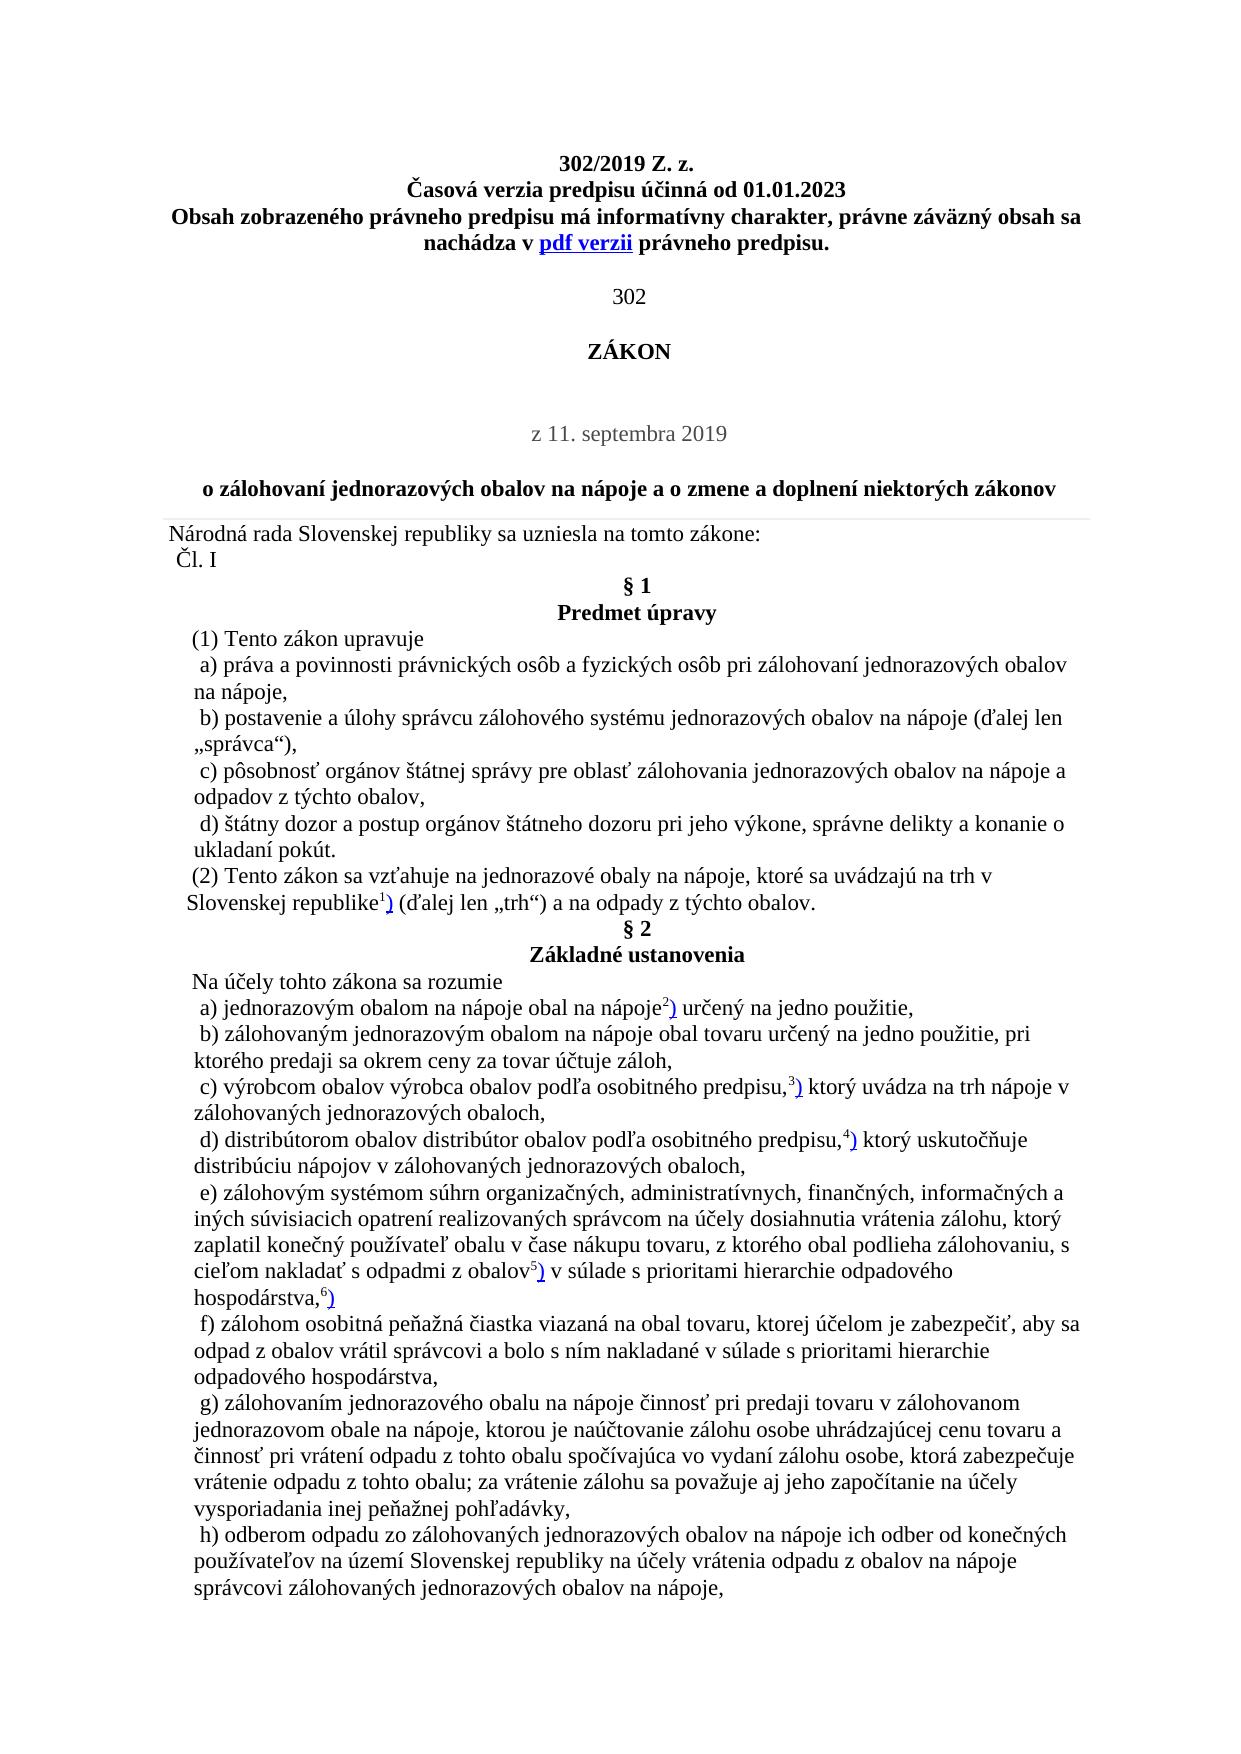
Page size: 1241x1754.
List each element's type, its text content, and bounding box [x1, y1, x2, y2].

text Na účely tohto zákona sa rozumie [186, 968, 1090, 994]
text f) zálohom osobitná peňažná čiastka viazaná na obal tovaru, ktorej účelom je zabezpečiť, aby sa odpad z obalov vrátil správcovi a bolo s ním nakladané v súlade s prioritami hierarchie odpadového hospodárstva, [194, 1310, 1090, 1389]
text (2) Tento zákon sa vzťahuje na jednorazové obaly na nápoje, ktoré sa uvádzajú na trh v Slovenskej republike1) (ďalej len „trh“) a na odpady z týchto obalov. [186, 862, 1090, 915]
text 302 [162, 283, 1090, 310]
text 302/2019 Z. z. [162, 150, 1090, 176]
text Základné ustanovenia [178, 941, 1090, 968]
text a) jednorazovým obalom na nápoje obal na nápoje2) určený na jedno použitie, [194, 994, 1090, 1020]
text c) výrobcom obalov výrobca obalov podľa osobitného predpisu,3) ktorý uvádza na trh nápoje v zálohovaných jednorazových obaloch, [194, 1073, 1090, 1126]
text o zálohovaní jednorazových obalov na nápoje a o zmene a doplnení niektorých zákonov [162, 474, 1090, 520]
text a) práva a povinnosti právnických osôb a fyzických osôb pri zálohovaní jednorazových obalov na nápoje, [194, 651, 1090, 704]
text Čl. I [170, 546, 1090, 572]
text § 2 [178, 915, 1090, 941]
text e) zálohovým systémom súhrn organizačných, administratívnych, finančných, informačných a iných súvisiacich opatrení realizovaných správcom na účely dosiahnutia vrátenia zálohu, ktorý zaplatil konečný používateľ obalu v čase nákupu tovaru, z ktorého obal podlieha zálohovaniu, s cieľom nakladať s odpadmi z obalov5) v súlade s prioritami hierarchie odpadového hospodárstva,6) [194, 1178, 1090, 1310]
text § 1 [178, 572, 1090, 599]
text ZÁKON [162, 338, 1090, 364]
text Predmet úpravy [178, 599, 1090, 625]
text h) odberom odpadu zo zálohovaných jednorazových obalov na nápoje ich odber od konečných používateľov na území Slovenskej republiky na účely vrátenia odpadu z obalov na nápoje správcovi zálohovaných jednorazových obalov na nápoje, [194, 1521, 1090, 1600]
text d) distribútorom obalov distribútor obalov podľa osobitného predpisu,4) ktorý uskutočňuje distribúciu nápojov v zálohovaných jednorazových obaloch, [194, 1126, 1090, 1178]
text Obsah zobrazeného právneho predpisu má informatívny charakter, právne záväzný obsah sa nachádza v pdf verzii právneho predpisu. [162, 203, 1090, 255]
text d) štátny dozor a postup orgánov štátneho dozoru pri jeho výkone, správne delikty a konanie o ukladaní pokút. [194, 809, 1090, 862]
text z 11. septembra 2019 [162, 420, 1090, 447]
text Národná rada Slovenskej republiky sa uzniesla na tomto zákone: [162, 520, 1090, 546]
text b) zálohovaným jednorazovým obalom na nápoje obal tovaru určený na jedno použitie, pri ktorého predaji sa okrem ceny za tovar účtuje záloh, [194, 1020, 1090, 1073]
text Časová verzia predpisu účinná od 01.01.2023 [162, 176, 1090, 203]
text (1) Tento zákon upravuje [186, 625, 1090, 651]
text g) zálohovaním jednorazového obalu na nápoje činnosť pri predaji tovaru v zálohovanom jednorazovom obale na nápoje, ktorou je naúčtovanie zálohu osobe uhrádzajúcej cenu tovaru a činnosť pri vrátení odpadu z tohto obalu spočívajúca vo vydaní zálohu osobe, ktorá zabezpečuje vrátenie odpadu z tohto obalu; za vrátenie zálohu sa považuje aj jeho započítanie na účely vysporiadania inej peňažnej pohľadávky, [194, 1389, 1090, 1521]
text b) postavenie a úlohy správcu zálohového systému jednorazových obalov na nápoje (ďalej len „správca“), [194, 704, 1090, 757]
text c) pôsobnosť orgánov štátnej správy pre oblasť zálohovania jednorazových obalov na nápoje a odpadov z týchto obalov, [194, 757, 1090, 809]
